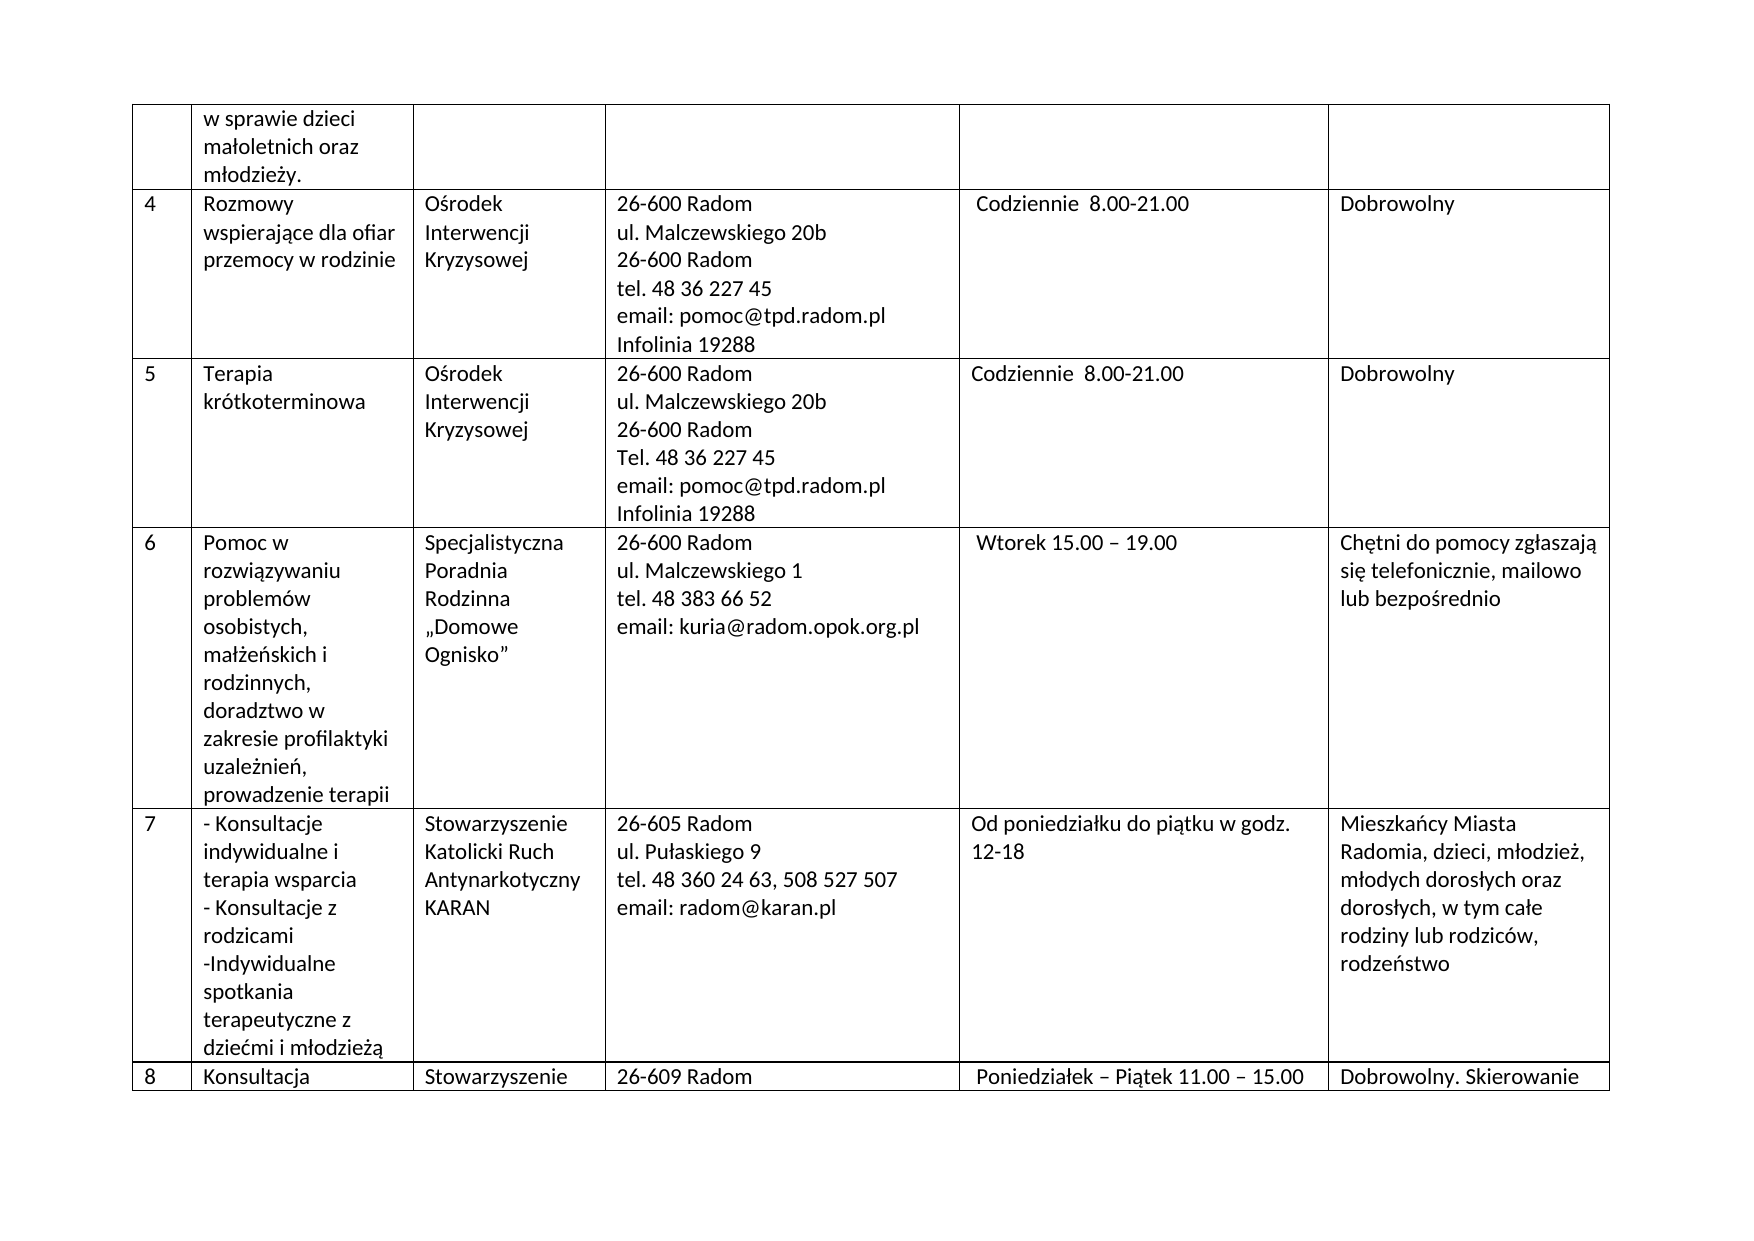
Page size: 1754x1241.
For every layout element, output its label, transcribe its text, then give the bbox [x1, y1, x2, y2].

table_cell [960, 1063, 1328, 1090]
table_cell 8 [133, 1063, 191, 1090]
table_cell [1329, 1063, 1609, 1090]
table_cell Stowarzyszenie Katolicki Ruch Antynarkotyczny KARAN [414, 809, 605, 1061]
table_cell Dobrowolny [1329, 359, 1609, 527]
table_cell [606, 1063, 959, 1090]
table_cell Ośrodek Interwencji Kryzysowej [414, 190, 605, 358]
table_cell 26-605 Radom ul. Pułaskiego 9 tel. 48 360 24 63, 508 527 507 email: radom@karan.pl [606, 809, 959, 1061]
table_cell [960, 105, 1328, 188]
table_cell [606, 105, 959, 188]
table_cell 26-600 Radom ul. Malczewskiego 20b 26-600 Radom tel. 48 36 227 45 email: pomoc@tpd.radom.pl Infolinia 19288 [606, 190, 959, 358]
table_cell Rozmowy wspierające dla ofiar przemocy w rodzinie [192, 190, 413, 358]
table_cell Dobrowolny [1329, 190, 1609, 358]
table_cell Od poniedziałku do piątku w godz. 12-18 [960, 809, 1328, 1061]
table_cell Terapia krótkoterminowa [192, 359, 413, 527]
table_cell Chętni do pomocy zgłaszają się telefonicznie, mailowo lub bezpośrednio [1329, 528, 1609, 808]
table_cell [414, 105, 605, 188]
table_cell 7 [133, 809, 191, 1061]
table_cell 5 [133, 359, 191, 527]
table_cell Wtorek 15.00 – 19.00 [960, 528, 1328, 808]
table_cell 26-600 Radom ul. Malczewskiego 1 tel. 48 383 66 52 email: kuria@radom.opok.org.pl [606, 528, 959, 808]
table_cell 6 [133, 528, 191, 808]
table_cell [192, 105, 413, 188]
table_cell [1329, 105, 1609, 188]
table_cell 4 [133, 190, 191, 358]
table_cell Mieszkańcy Miasta Radomia, dzieci, młodzież, młodych dorosłych oraz dorosłych, w tym całe rodziny lub rodziców, rodzeństwo [1329, 809, 1609, 1061]
table_cell Pomoc w rozwiązywaniu problemów osobistych, małżeńskich i rodzinnych, doradztwo w zakresie profilaktyki uzależnień, prowadzenie terapii [192, 528, 413, 808]
table_cell 26-600 Radom ul. Malczewskiego 20b 26-600 Radom Tel. 48 36 227 45 email: pomoc@tpd.radom.pl Infolinia 19288 [606, 359, 959, 527]
table_cell Codziennie 8.00-21.00 [960, 190, 1328, 358]
table_cell - Konsultacje indywidualne i terapia wsparcia - Konsultacje z rodzicami -Indywidualne spotkania terapeutyczne z dziećmi i młodzieżą [192, 809, 413, 1061]
table_cell Codziennie 8.00-21.00 [960, 359, 1328, 527]
table_cell Ośrodek Interwencji Kryzysowej [414, 359, 605, 527]
table_cell 3 [133, 105, 191, 188]
table_cell Konsultacja [192, 1063, 413, 1090]
table_cell Specjalistyczna Poradnia Rodzinna „Domowe Ognisko” [414, 528, 605, 808]
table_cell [414, 1063, 605, 1090]
